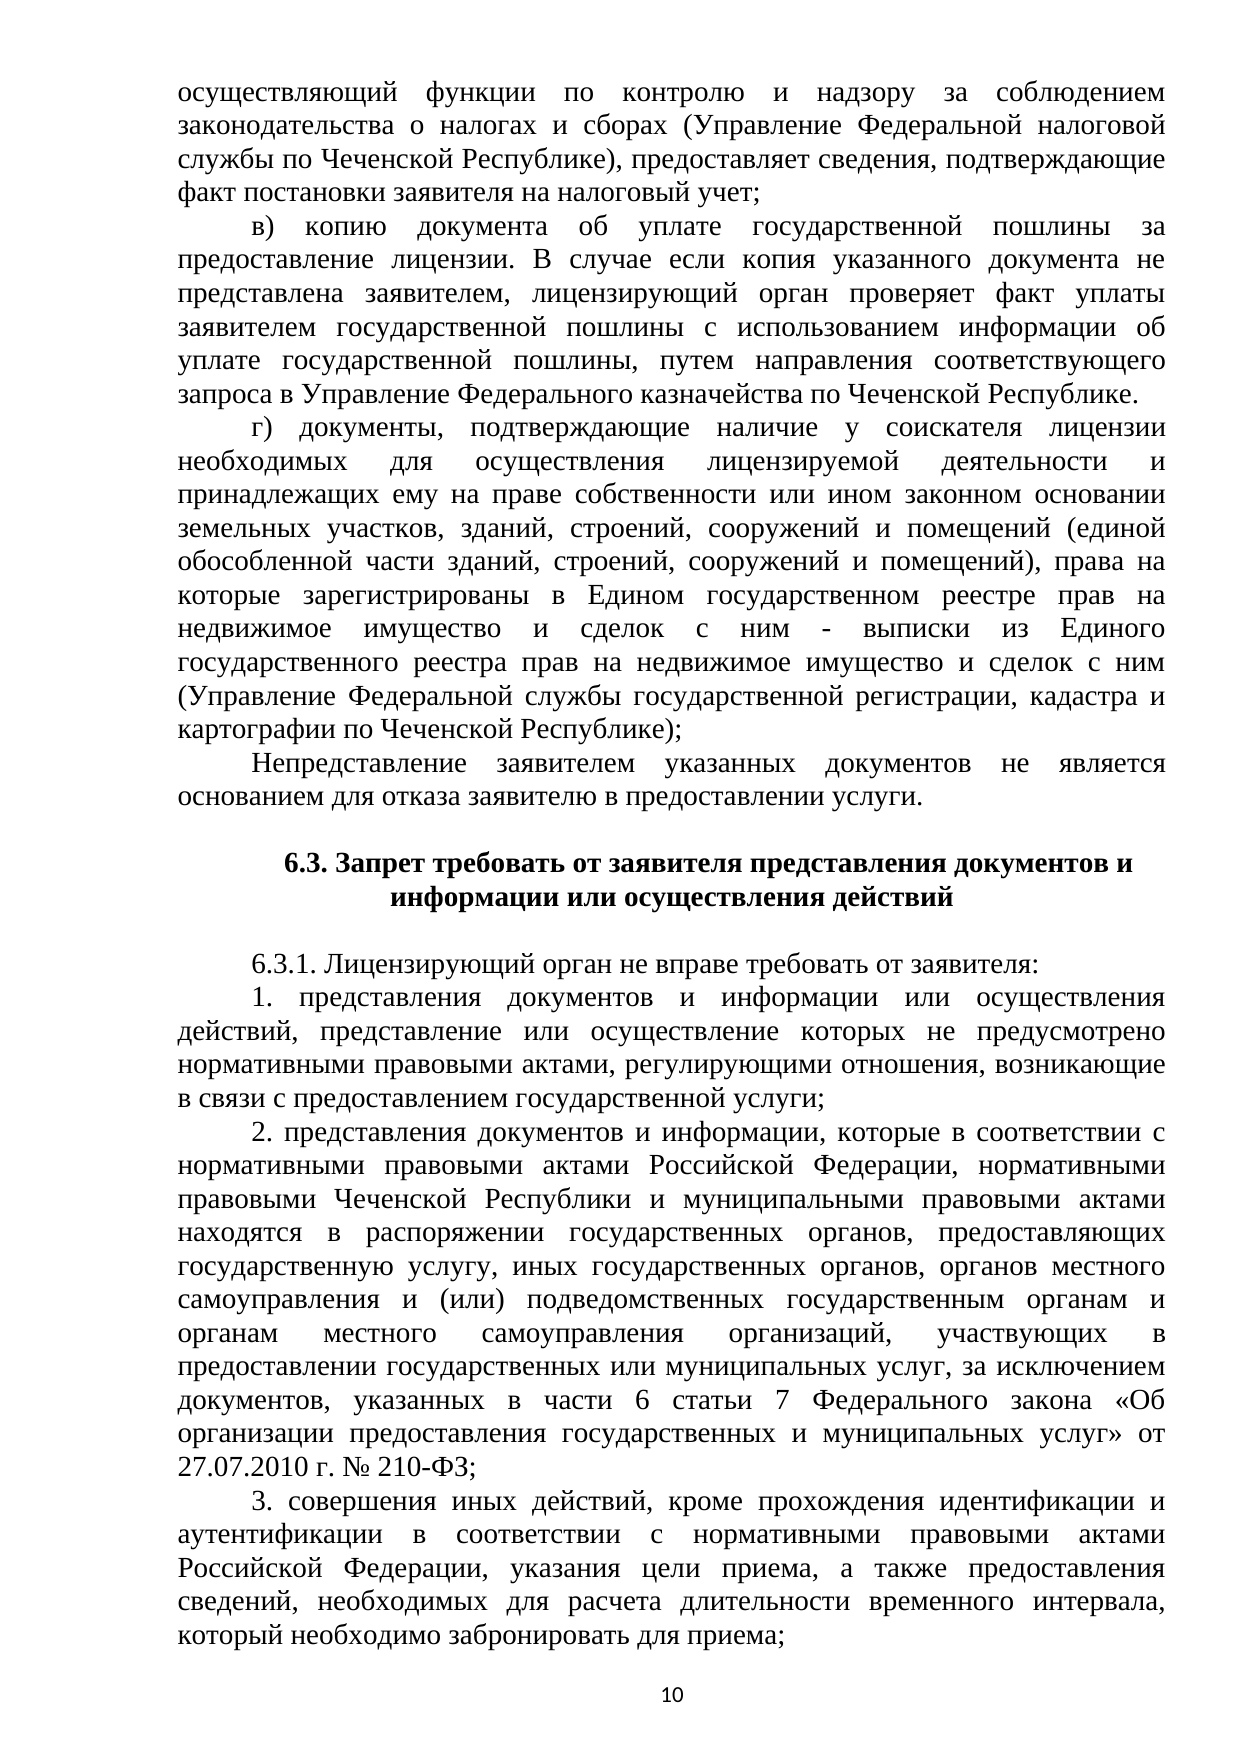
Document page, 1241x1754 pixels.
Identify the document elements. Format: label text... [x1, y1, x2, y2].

text в) копию документа об уплате государственной пошлины за предоставление лицензии. В случае если копия указанного документа не представлена заявителем, лицензирующий орган проверяет факт уплаты заявителем государственной пошлины с использованием информации об уплате государственной пошлины, путем направления соответствующего запроса в Управление Федерального казначейства по Чеченской Республике. [177, 208, 1166, 409]
text 6.3.1. Лицензирующий орган не вправе требовать от заявителя: [177, 946, 1166, 979]
text 6.3. Запрет требовать от заявителя представления документов и информации или осуществления действий [177, 845, 1166, 912]
text Непредставление заявителем указанных документов не является основанием для отказа заявителю в предоставлении услуги. [177, 745, 1166, 812]
text 3. совершения иных действий, кроме прохождения идентификации и аутентификации в соответствии с нормативными правовыми актами Российской Федерации, указания цели приема, а также предоставления сведений, необходимых для расчета длительности временного интервала, который необходимо забронировать для приема; [177, 1483, 1166, 1650]
text 2. представления документов и информации, которые в соответствии с нормативными правовыми актами Российской Федерации, нормативными правовыми Чеченской Республики и муниципальными правовыми актами находятся в распоряжении государственных органов, предоставляющих государственную услугу, иных государственных органов, органов местного самоуправления и (или) подведомственных государственным органам и органам местного самоуправления организаций, участвующих в предоставлении государственных или муниципальных услуг, за исключением документов, указанных в части 6 статьи 7 Федерального закона «Об организации предоставления государственных и муниципальных услуг» от 27.07.2010 г. № 210-ФЗ; [177, 1114, 1166, 1483]
text 1. представления документов и информации или осуществления действий, представление или осуществление которых не предусмотрено нормативными правовыми актами, регулирующими отношения, возникающие в связи с предоставлением государственной услуги; [177, 979, 1166, 1114]
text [177, 74, 1166, 208]
text г) документы, подтверждающие наличие у соискателя лицензии необходимых для осуществления лицензируемой деятельности и принадлежащих ему на праве собственности или ином законном основании земельных участков, зданий, строений, сооружений и помещений (единой обособленной части зданий, строений, сооружений и помещений), права на которые зарегистрированы в Едином государственном реестре прав на недвижимое имущество и сделок с ним - выписки из Единого государственного реестра прав на недвижимое имущество и сделок с ним (Управление Федеральной службы государственной регистрации, кадастра и картографии по Чеченской Республике); [177, 409, 1166, 745]
